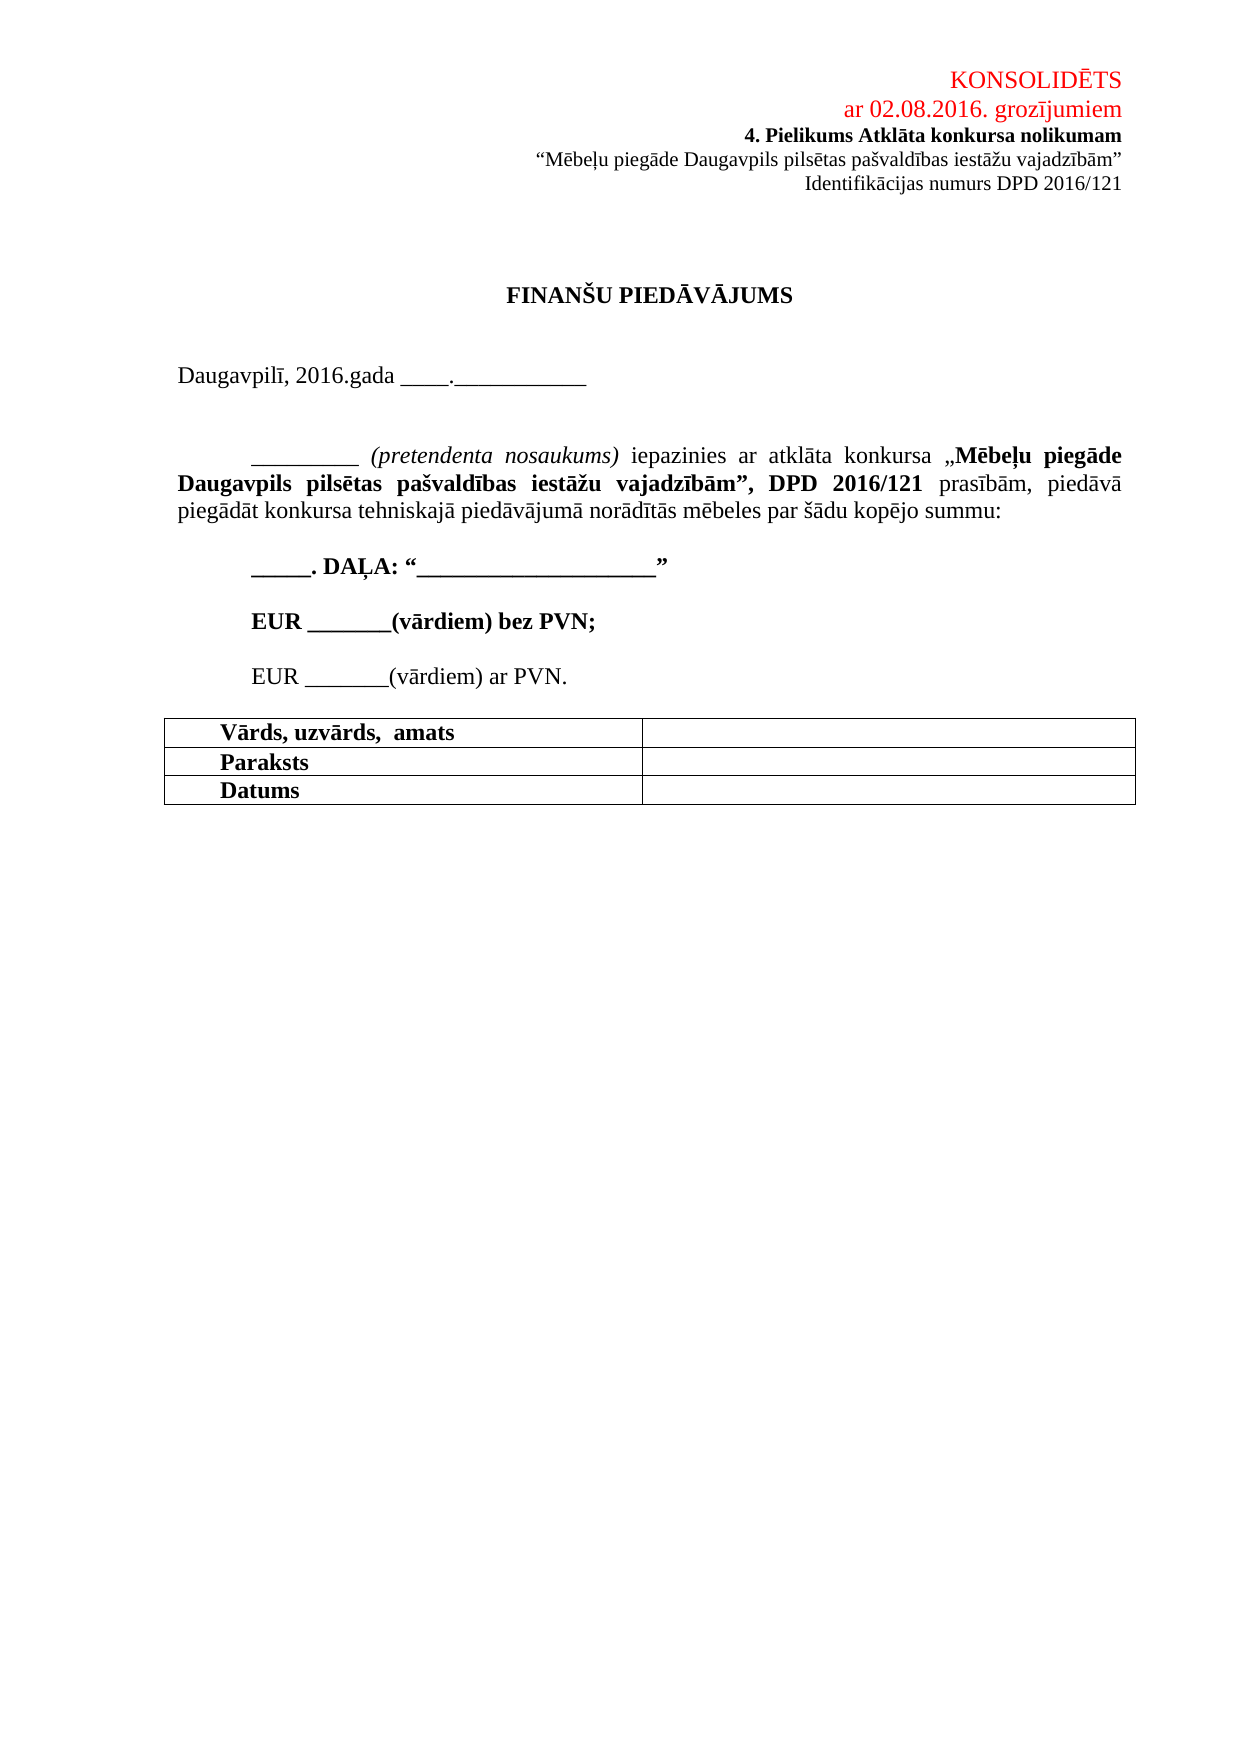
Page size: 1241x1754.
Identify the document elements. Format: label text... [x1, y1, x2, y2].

table_cell [643, 748, 1135, 775]
table_header Vārds, uzvārds, amats [165, 719, 642, 747]
table_cell [643, 776, 1135, 804]
text 4. Pielikums Atklāta konkursa nolikumam [177, 122, 1122, 147]
table_cell Paraksts [165, 748, 642, 775]
table_header [643, 719, 1135, 747]
text _____. DAĻA: “____________________” [177, 552, 1122, 579]
text FINANŠU PIEDĀVĀJUMS [177, 281, 1122, 308]
text EUR _______(vārdiem) bez PVN; [177, 607, 1122, 634]
text EUR _______(vārdiem) ar PVN. [177, 662, 1122, 690]
text _________ (pretendenta nosaukums) iepazinies ar atklāta konkursa „Mēbeļu piegāde Daugavpils pilsētas pašvaldības iestāžu vajadzībām”, DPD 2016/121 prasībām, piedāvā piegādāt konkursa tehniskajā piedāvājumā norādītās mēbeles par šādu kopējo summu: [177, 441, 1122, 524]
table_cell Datums [165, 776, 642, 804]
text Daugavpilī, 2016.gada ____.___________ [177, 361, 1122, 389]
text “Mēbeļu piegāde Daugavpils pilsētas pašvaldības iestāžu vajadzībām” [177, 147, 1122, 171]
text Identifikācijas numurs DPD 2016/121 [177, 171, 1122, 195]
